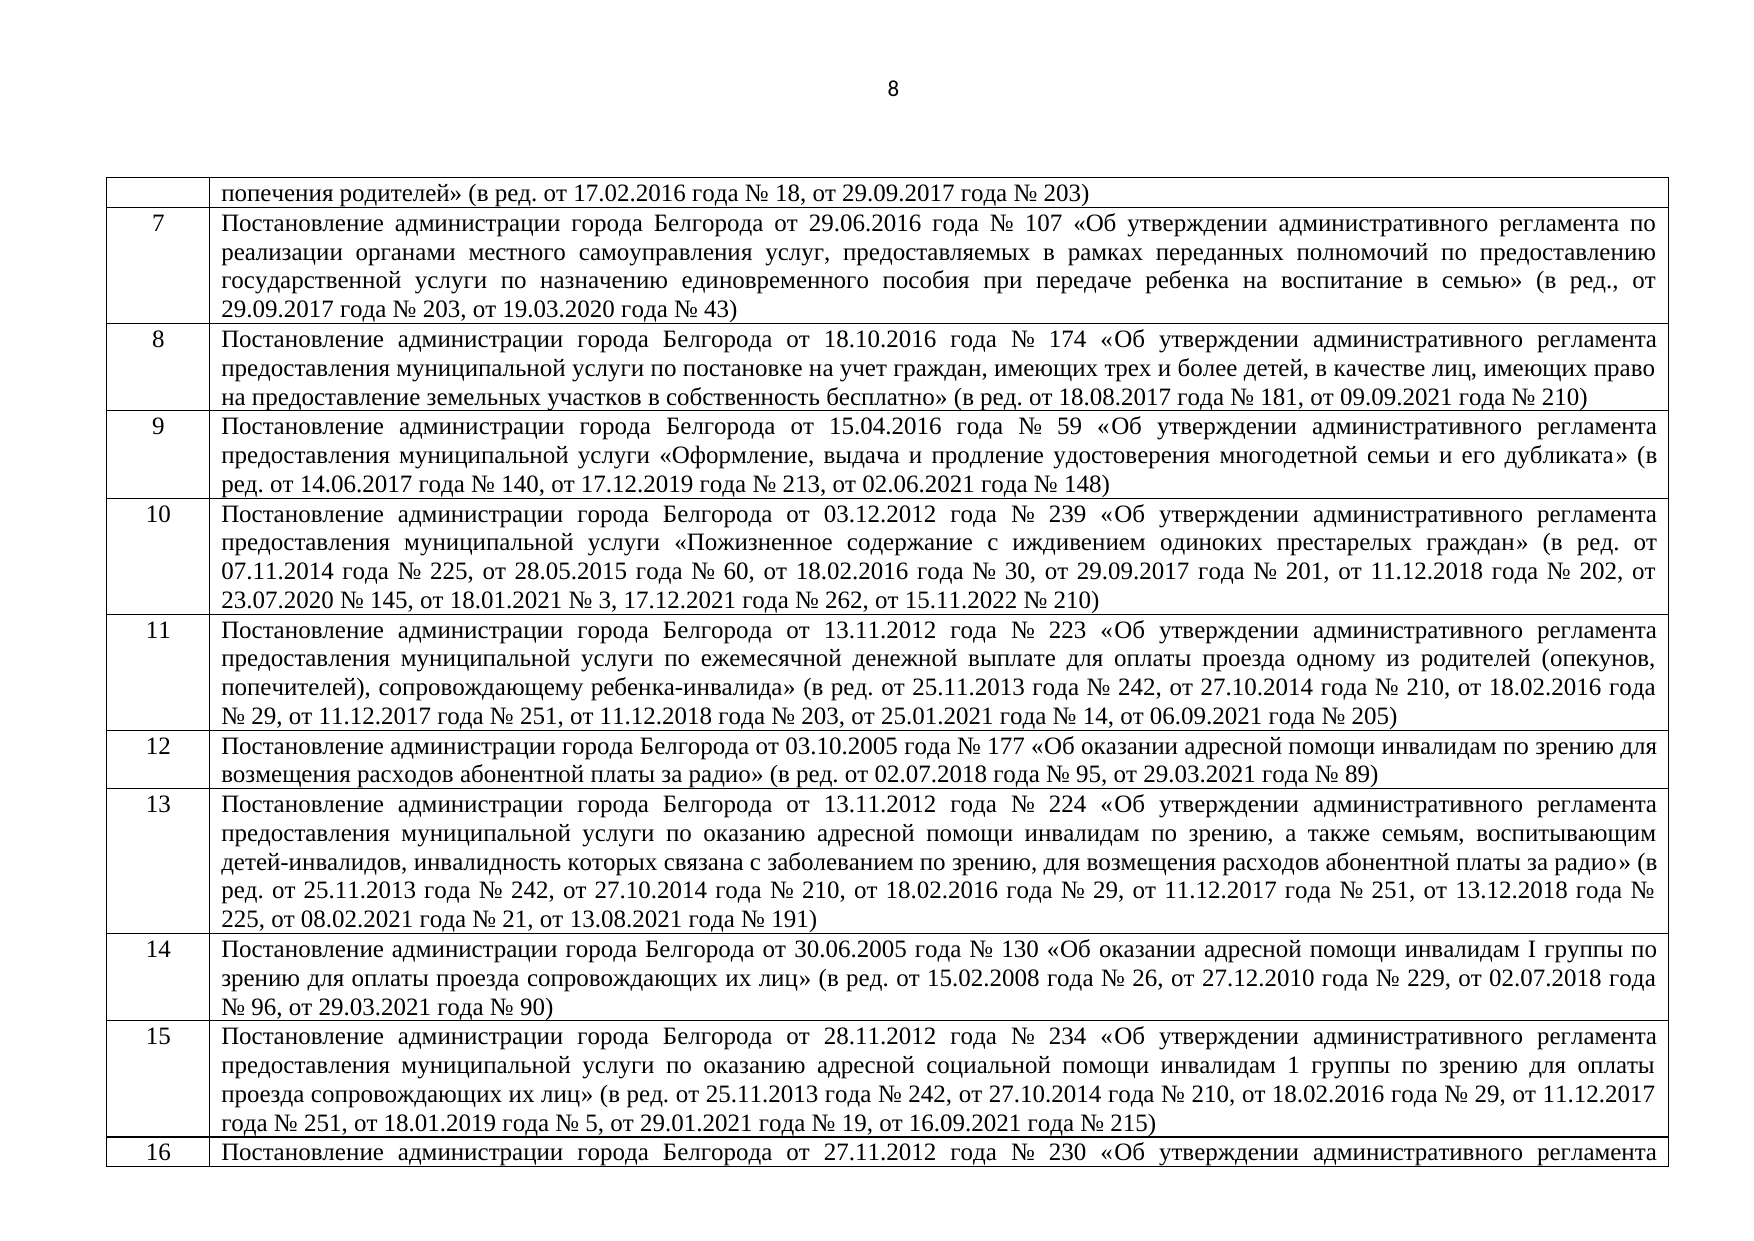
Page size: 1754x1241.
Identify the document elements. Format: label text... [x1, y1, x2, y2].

table_cell 7 [107, 208, 209, 323]
table_cell Постановление администрации города Белгорода от 30.06.2005 года № 130 «Об оказании адресной помощи инвалидам I группы по зрению для оплаты проезда сопровождающих их лиц» (в ред. от 15.02.2008 года № 26, от 27.12.2010 года № 229, от 02.07.2018 года № 96, от 29.03.2021 года № 90) [210, 934, 1668, 1020]
table_cell 10 [107, 499, 209, 614]
table_cell 16 [107, 1138, 209, 1166]
table_cell 12 [107, 731, 209, 788]
table_cell 6 [107, 178, 209, 207]
table_cell Постановление администрации города Белгорода от 29.06.2016 года № 107 «Об утверждении административного регламента по реализации органами местного самоуправления услуг, предоставляемых в рамках переданных полномочий по предоставлению государственной услуги по назначению единовременного пособия при передаче ребенка на воспитание в семью» (в ред., от 29.09.2017 года № 203, от 19.03.2020 года № 43) [210, 208, 1668, 323]
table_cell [210, 178, 1668, 207]
table_cell Постановление администрации города Белгорода от 28.11.2012 года № 234 «Об утверждении административного регламента предоставления муниципальной услуги по оказанию адресной социальной помощи инвалидам 1 группы по зрению для оплаты проезда сопровождающих их лиц» (в ред. от 25.11.2013 года № 242, от 27.10.2014 года № 210, от 18.02.2016 года № 29, от 11.12.2017 года № 251, от 18.01.2019 года № 5, от 29.01.2021 года № 19, от 16.09.2021 года № 215) [210, 1021, 1668, 1136]
table_cell 15 [107, 1021, 209, 1136]
table_cell 9 [107, 411, 209, 498]
table_cell 14 [107, 934, 209, 1020]
table_cell Постановление администрации города Белгорода от 18.10.2016 года № 174 «Об утверждении административного регламента предоставления муниципальной услуги по постановке на учет граждан, имеющих трех и более детей, в качестве лиц, имеющих право на предоставление земельных участков в собственность бесплатно» (в ред. от 18.08.2017 года № 181, от 09.09.2021 года № 210) [210, 324, 1668, 410]
table_cell Постановление администрации города Белгорода от 13.11.2012 года № 224 «Об утверждении административного регламента предоставления муниципальной услуги по оказанию адресной помощи инвалидам по зрению, а также семьям, воспитывающим детей-инвалидов, инвалидность которых связана с заболеванием по зрению, для возмещения расходов абонентной платы за радио» (в ред. от 25.11.2013 года № 242, от 27.10.2014 года № 210, от 18.02.2016 года № 29, от 11.12.2017 года № 251, от 13.12.2018 года № 225, от 08.02.2021 года № 21, от 13.08.2021 года № 191) [210, 789, 1668, 933]
table_cell 13 [107, 789, 209, 933]
table_cell Постановление администрации города Белгорода от 15.04.2016 года № 59 «Об утверждении административного регламента предоставления муниципальной услуги «Оформление, выдача и продление удостоверения многодетной семьи и его дубликата» (в ред. от 14.06.2017 года № 140, от 17.12.2019 года № 213, от 02.06.2021 года № 148) [210, 411, 1668, 498]
table_cell Постановление администрации города Белгорода от 03.12.2012 года № 239 «Об утверждении административного регламента предоставления муниципальной услуги «Пожизненное содержание с иждивением одиноких престарелых граждан» (в ред. от 07.11.2014 года № 225, от 28.05.2015 года № 60, от 18.02.2016 года № 30, от 29.09.2017 года № 201, от 11.12.2018 года № 202, от 23.07.2020 № 145, от 18.01.2021 № 3, 17.12.2021 года № 262, от 15.11.2022 № 210) [210, 499, 1668, 614]
table_cell 8 [107, 324, 209, 410]
table_cell Постановление администрации города Белгорода от 13.11.2012 года № 223 «Об утверждении административного регламента предоставления муниципальной услуги по ежемесячной денежной выплате для оплаты проезда одному из родителей (опекунов, попечителей), сопровождающему ребенка-инвалида» (в ред. от 25.11.2013 года № 242, от 27.10.2014 года № 210, от 18.02.2016 года № 29, от 11.12.2017 года № 251, от 11.12.2018 года № 203, от 25.01.2021 года № 14, от 06.09.2021 года № 205) [210, 615, 1668, 730]
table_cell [210, 1138, 1668, 1166]
table_cell Постановление администрации города Белгорода от 03.10.2005 года № 177 «Об оказании адресной помощи инвалидам по зрению для возмещения расходов абонентной платы за радио» (в ред. от 02.07.2018 года № 95, от 29.03.2021 года № 89) [210, 731, 1668, 788]
table_cell 11 [107, 615, 209, 730]
